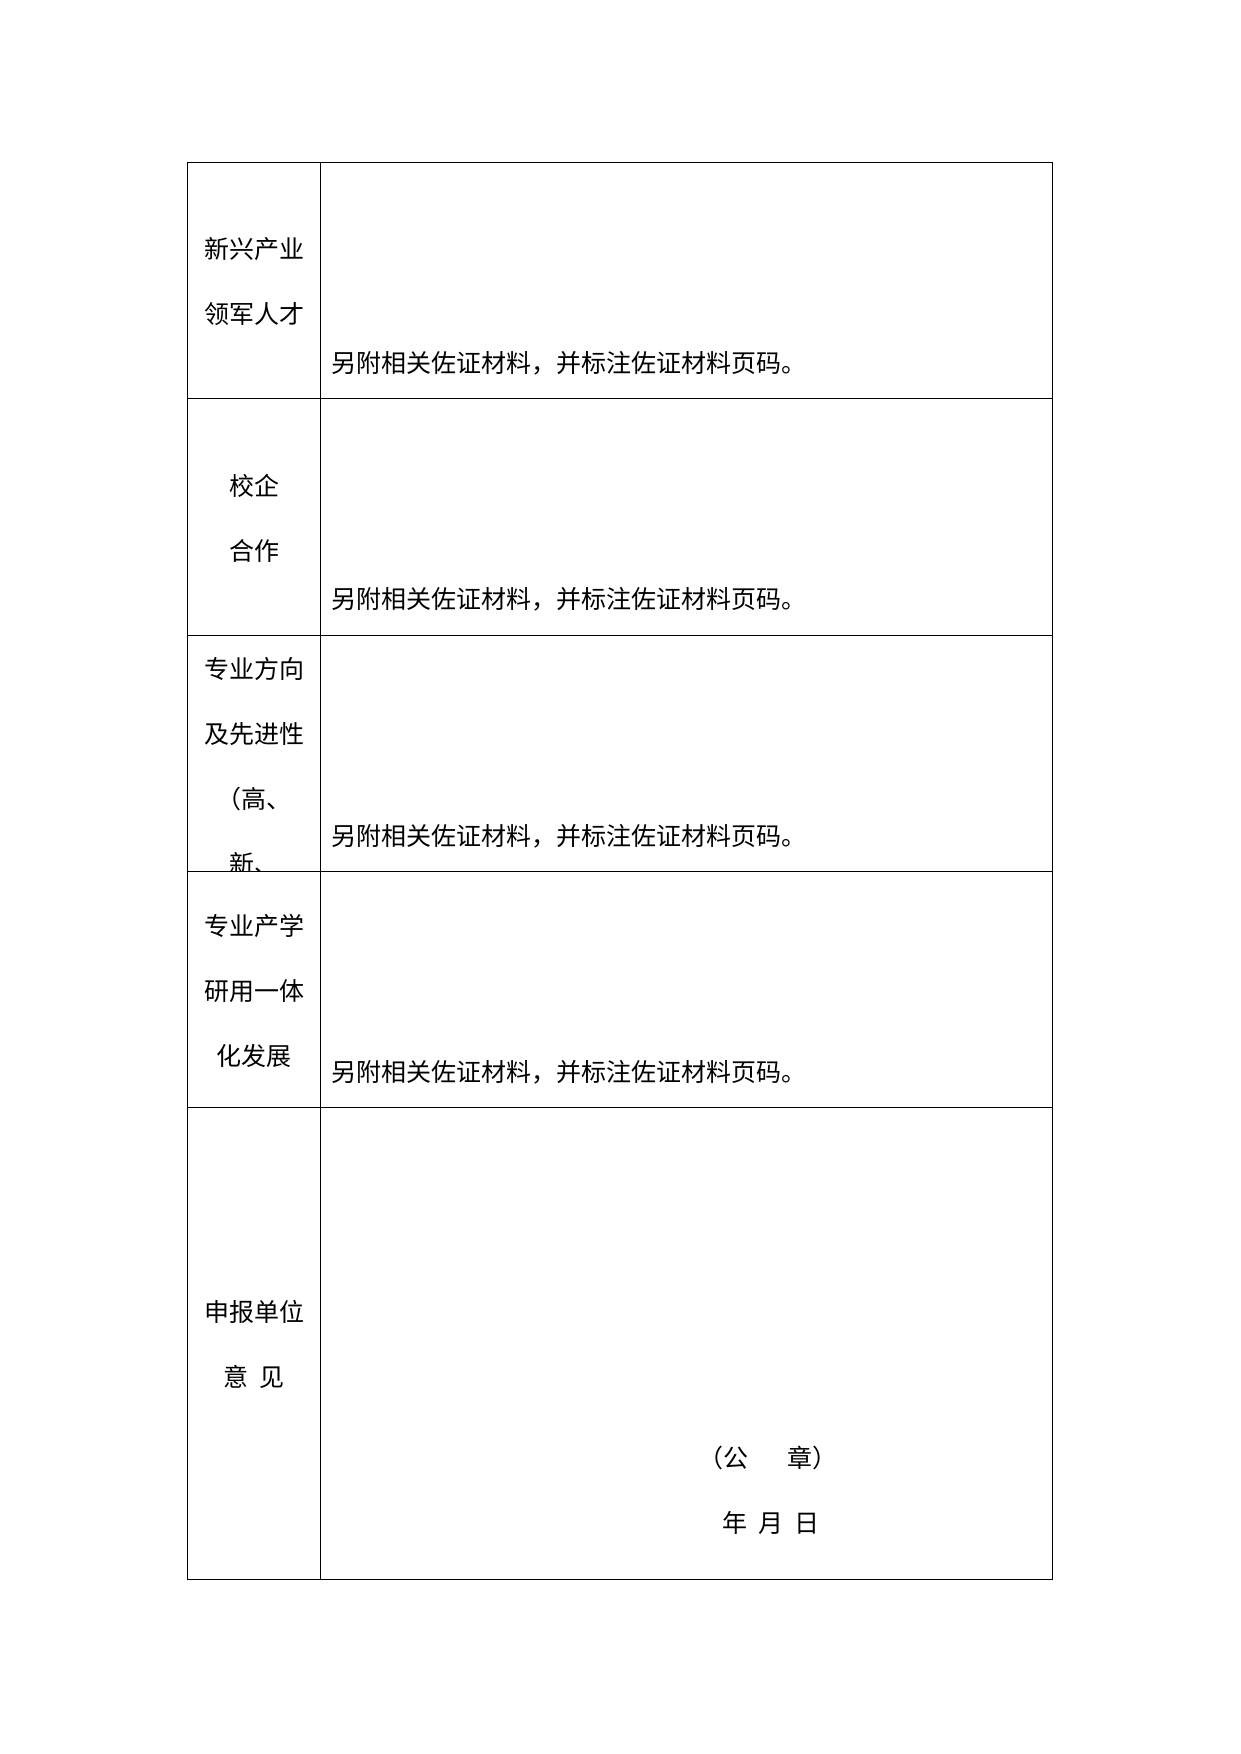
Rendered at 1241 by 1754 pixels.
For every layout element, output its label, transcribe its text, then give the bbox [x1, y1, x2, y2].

table_cell 另附相关佐证材料，并标注佐证材料页码。 [321, 399, 1052, 634]
table_cell 申报单位 意 见 [188, 1108, 320, 1578]
table_cell 另附相关佐证材料，并标注佐证材料页码。 [321, 636, 1052, 871]
table_cell 另附相关佐证材料，并标注佐证材料页码。 [321, 872, 1052, 1107]
table_cell 新兴产业 领军人才 [188, 163, 320, 398]
table_cell 专业产学 研用一体化发展 [188, 872, 320, 1107]
table_cell 另附相关佐证材料，并标注佐证材料页码。 [321, 163, 1052, 398]
table_cell 校企 合作 [188, 399, 320, 634]
table_cell （公 章） 年 月 日 [321, 1108, 1052, 1578]
table_cell 专业方向 及先进性 （高、新、 长、前） [188, 636, 320, 871]
